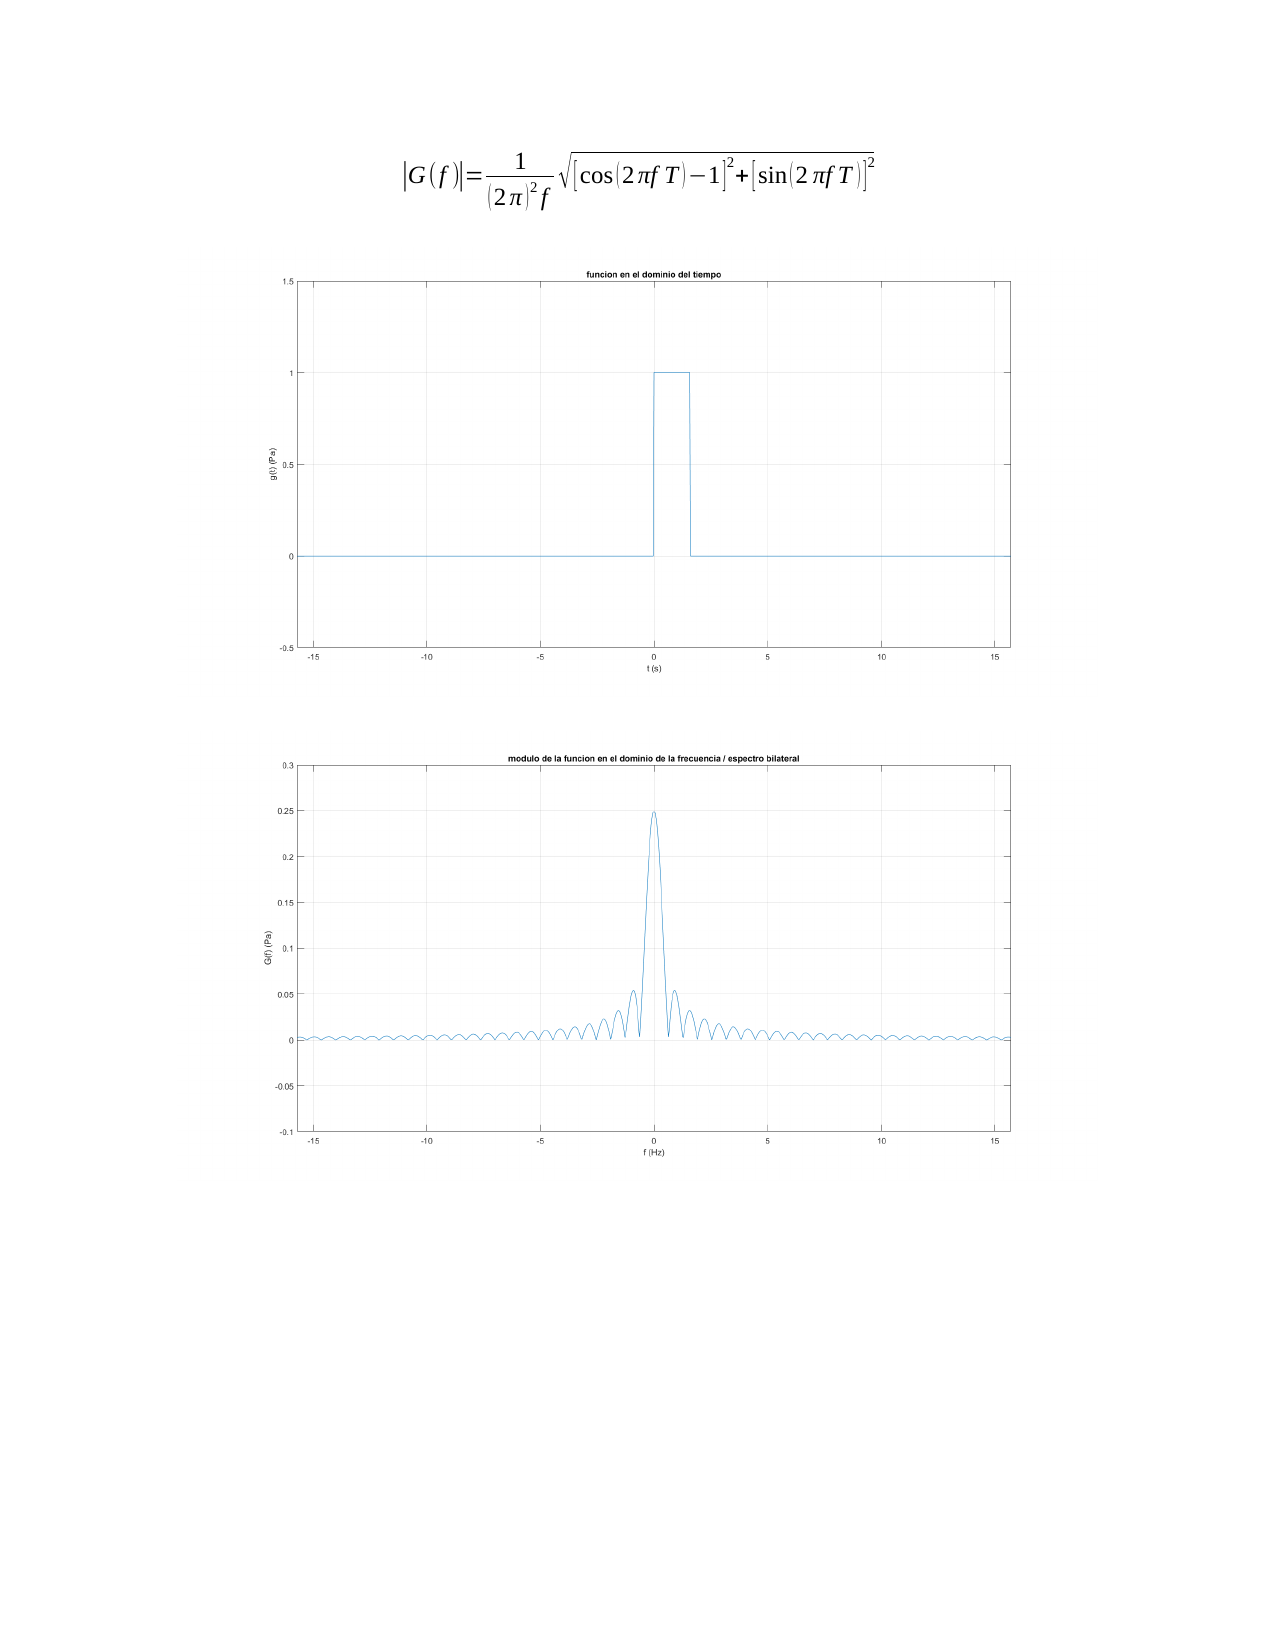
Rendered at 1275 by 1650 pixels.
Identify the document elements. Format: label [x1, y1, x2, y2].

picture [177, 247, 1098, 697]
picture [177, 731, 1098, 1181]
